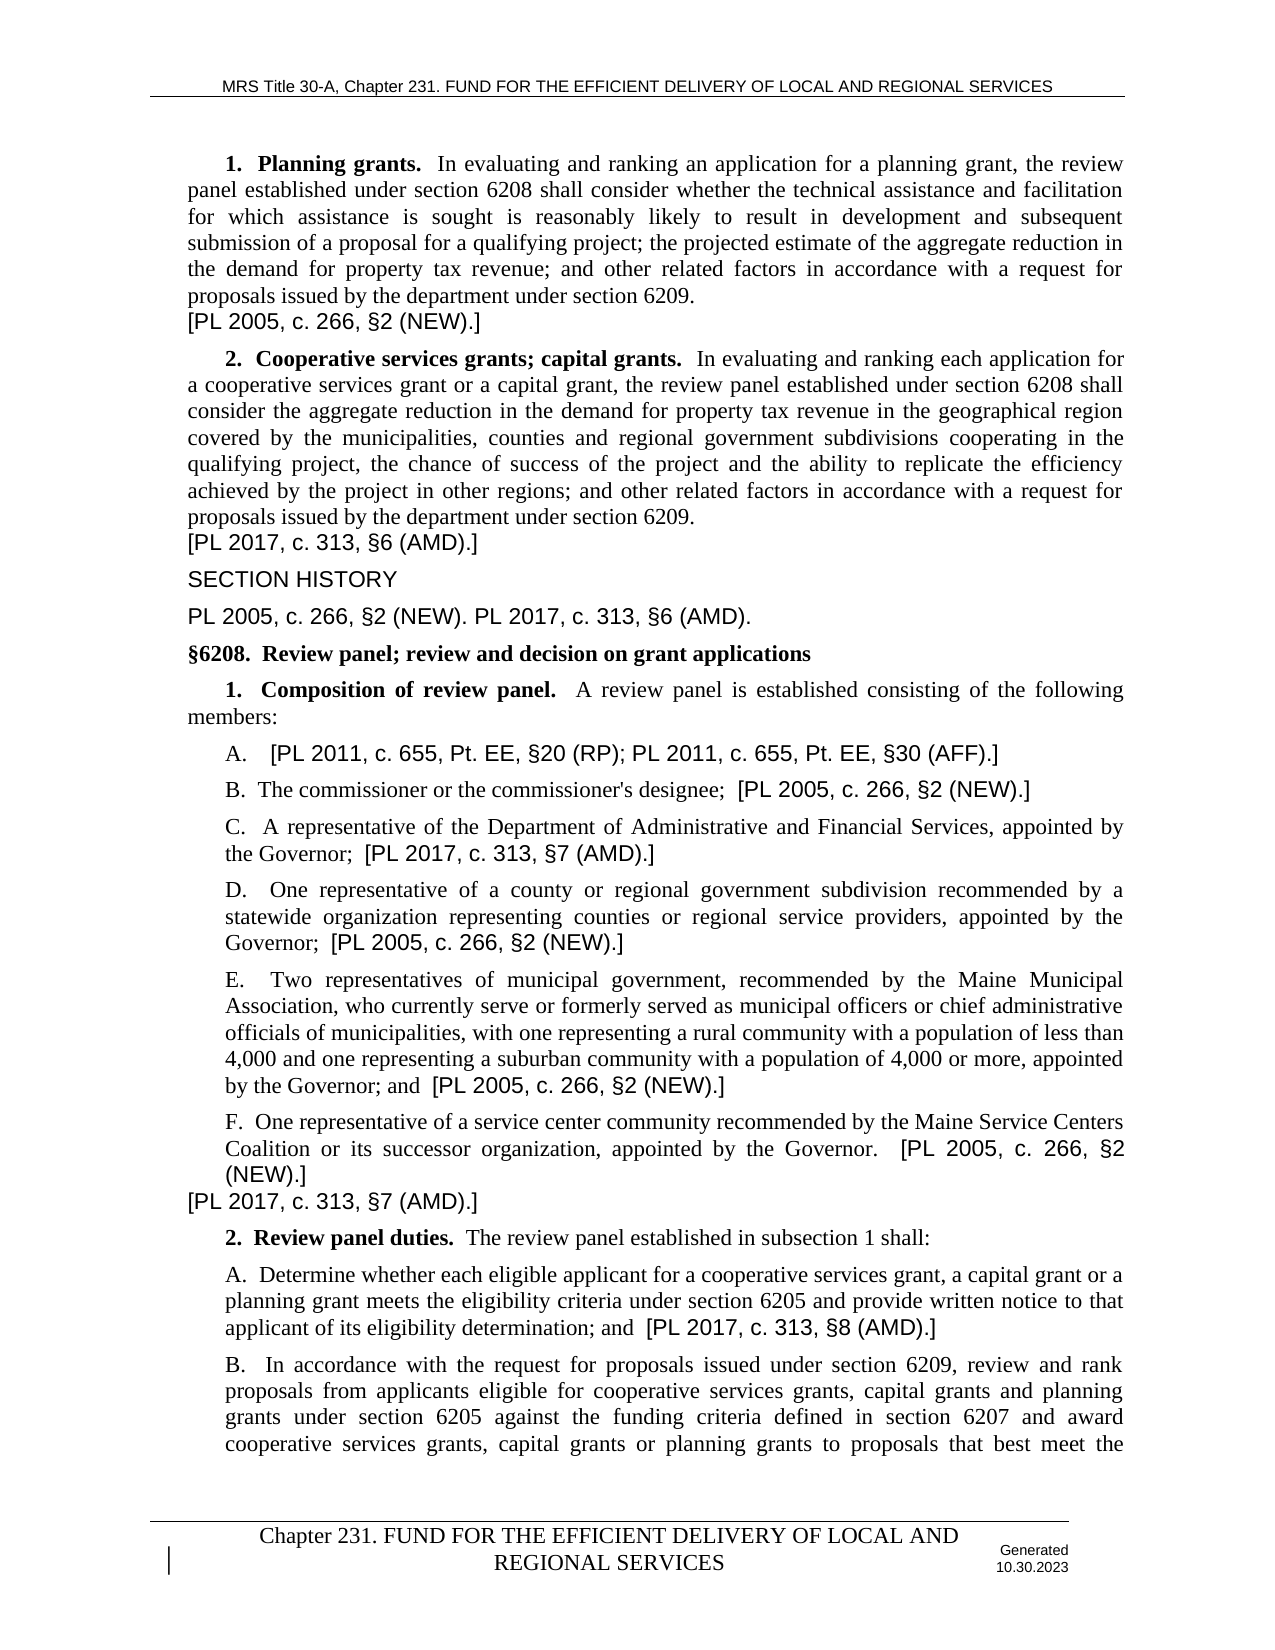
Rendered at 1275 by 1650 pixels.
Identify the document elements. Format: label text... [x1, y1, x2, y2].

text SECTION HISTORY [187, 566, 1125, 592]
text A. Determine whether each eligible applicant for a cooperative services grant, a capital grant or a planning grant meets the eligibility criteria under section 6205 and provide written notice to that applicant of its eligibility determination; and [PL 2017, c. 313, §8 (AMD).] [225, 1261, 1125, 1340]
text 2. Cooperative services grants; capital grants. In evaluating and ranking each application for a cooperative services grant or a capital grant, the review panel established under section 6208 shall consider the aggregate reduction in the demand for property tax revenue in the geographical region covered by the municipalities, counties and regional government subdivisions cooperating in the qualifying project, the chance of success of the project and the ability to replicate the efficiency achieved by the project in other regions; and other related factors in accordance with a request for proposals issued by the department under section 6209. [187, 345, 1125, 529]
text E. Two representatives of municipal government, recommended by the Maine Municipal Association, who currently serve or formerly served as municipal officers or chief administrative officials of municipalities, with one representing a rural community with a population of less than 4,000 and one representing a suburban community with a population of 4,000 or more, appointed by the Governor; and [PL 2005, c. 266, §2 (NEW).] [225, 966, 1125, 1098]
text [PL 2017, c. 313, §6 (AMD).] [187, 529, 1125, 556]
text [PL 2017, c. 313, §7 (AMD).] [187, 1188, 1125, 1214]
text §6208. Review panel; review and decision on grant applications [187, 640, 1125, 666]
text 1. Planning grants. In evaluating and ranking an application for a planning grant, the review panel established under section 6208 shall consider whether the technical assistance and facilitation for which assistance is sought is reasonably likely to result in development and subsequent submission of a proposal for a qualifying project; the projected estimate of the aggregate reduction in the demand for property tax revenue; and other related factors in accordance with a request for proposals issued by the department under section 6209. [187, 150, 1125, 308]
text 1. Composition of review panel. A review panel is established consisting of the following members: [187, 676, 1125, 729]
text B. The commissioner or the commissioner's designee; [PL 2005, c. 266, §2 (NEW).] [225, 776, 1125, 803]
text PL 2005, c. 266, §2 (NEW). PL 2017, c. 313, §6 (AMD). [187, 603, 1125, 629]
text 2. Review panel duties. The review panel established in subsection 1 shall: [187, 1224, 1125, 1251]
text [PL 2005, c. 266, §2 (NEW).] [187, 308, 1125, 334]
text A. [PL 2011, c. 655, Pt. EE, §20 (RP); PL 2011, c. 655, Pt. EE, §30 (AFF).] [225, 739, 1125, 766]
text F. One representative of a service center community recommended by the Maine Service Centers Coalition or its successor organization, appointed by the Governor. [PL 2005, c. 266, §2 (NEW).] [225, 1108, 1125, 1188]
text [225, 1351, 1125, 1456]
text D. One representative of a county or regional government subdivision recommended by a statewide organization representing counties or regional service providers, appointed by the Governor; [PL 2005, c. 266, §2 (NEW).] [225, 877, 1125, 956]
text C. A representative of the Department of Administrative and Financial Services, appointed by the Governor; [PL 2017, c. 313, §7 (AMD).] [225, 813, 1125, 866]
